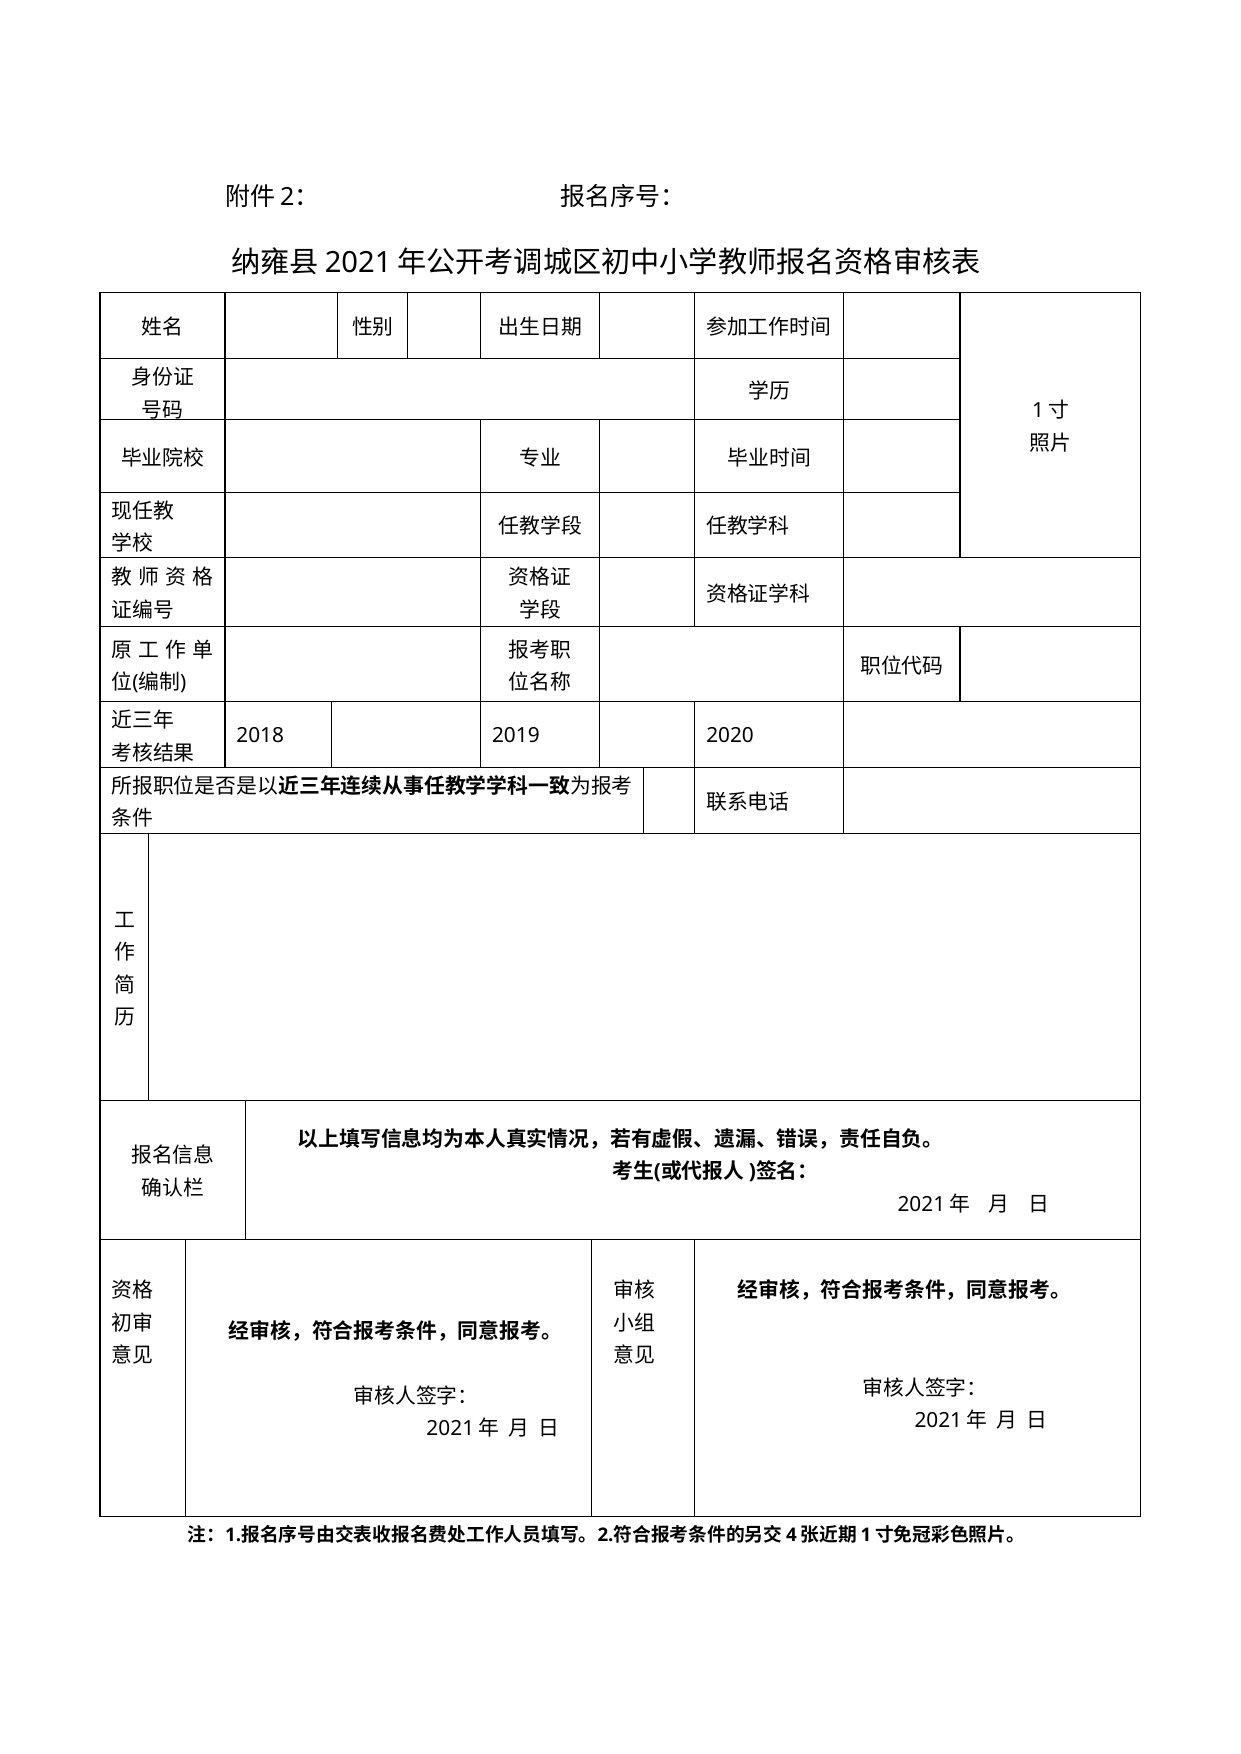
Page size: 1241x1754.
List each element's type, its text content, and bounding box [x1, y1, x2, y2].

text 注：1.报名序号由交表收报名费处工作人员填写。2.符合报考条件的另交4张近期1寸免冠彩色照片。 [187, 1517, 1053, 1549]
table_header [226, 293, 337, 358]
table_cell [644, 768, 694, 833]
table_cell 报考职 位名称 [481, 627, 599, 701]
table_header [408, 293, 480, 358]
table_cell [226, 493, 480, 557]
table_header 参加工作时间 [695, 293, 843, 358]
table_cell 资格 初审 意见 [101, 1240, 185, 1516]
table_header 出生日期 [481, 293, 599, 358]
table_cell 经审核，符合报考条件，同意报考。 审核人签字： 2021年 月 日 [186, 1240, 591, 1516]
table_header [600, 293, 694, 358]
table_cell [844, 702, 1140, 767]
table_header 性别 [338, 293, 407, 358]
table_cell 资格证学科 [695, 558, 843, 626]
table_cell [149, 834, 1140, 1100]
table_header [844, 293, 959, 358]
table_cell [600, 420, 694, 492]
table_cell [844, 493, 959, 557]
table_cell 教师资格证编号 [101, 558, 224, 626]
table_cell [844, 768, 1140, 833]
table_cell 2018 [226, 702, 331, 767]
table_cell 经审核，符合报考条件，同意报考。 审核人签字： 2021年 月 日 [695, 1240, 1140, 1516]
table_cell 毕业时间 [695, 420, 843, 492]
table_cell 学历 [695, 359, 843, 419]
table_header 1寸 照片 [961, 293, 1140, 557]
table_cell 专业 [481, 420, 599, 492]
table_cell 任教学科 [695, 493, 843, 557]
table_cell 报名信息 确认栏 [101, 1101, 245, 1239]
table_cell 联系电话 [695, 768, 843, 833]
table_cell 现任教 学校 [101, 493, 224, 557]
table_cell [332, 702, 480, 767]
table_cell 2019 [481, 702, 599, 767]
table_cell [600, 493, 694, 557]
table_header 姓名 [101, 293, 224, 358]
table_cell [226, 627, 480, 701]
table_cell 身份证 号码 [101, 359, 224, 419]
table_cell 原工作单位(编制) [101, 627, 224, 701]
table_cell 资格证 学段 [481, 558, 599, 626]
table_cell 任教学段 [481, 493, 599, 557]
text 附件2： 报名序号： [187, 162, 1053, 227]
table_cell [961, 627, 1140, 701]
table_cell [226, 420, 480, 492]
table_cell [600, 702, 694, 767]
table_cell 职位代码 [844, 627, 959, 701]
table_cell [844, 420, 959, 492]
table_cell [844, 558, 1140, 626]
table_cell 所报职位是否是以近三年连续从事任教学学科一致为报考条件 [101, 768, 643, 833]
table_cell 审核 小组 意见 [592, 1240, 694, 1516]
table_cell 毕业院校 [101, 420, 224, 492]
table_cell [226, 359, 694, 419]
table_cell [600, 627, 843, 701]
table_cell [226, 558, 480, 626]
text 纳雍县2021年公开考调城区初中小学教师报名资格审核表 [187, 227, 1053, 292]
table_cell 近三年 考核结果 [101, 702, 224, 767]
table_cell 工作简历 [101, 834, 148, 1100]
table_cell [600, 558, 694, 626]
table_cell 以上填写信息均为本人真实情况，若有虚假、遗漏、错误，责任自负。 考生(或代报人 )签名： 2021年 月 日 [246, 1101, 1140, 1239]
table_cell 2020 [695, 702, 843, 767]
table_cell [844, 359, 959, 419]
